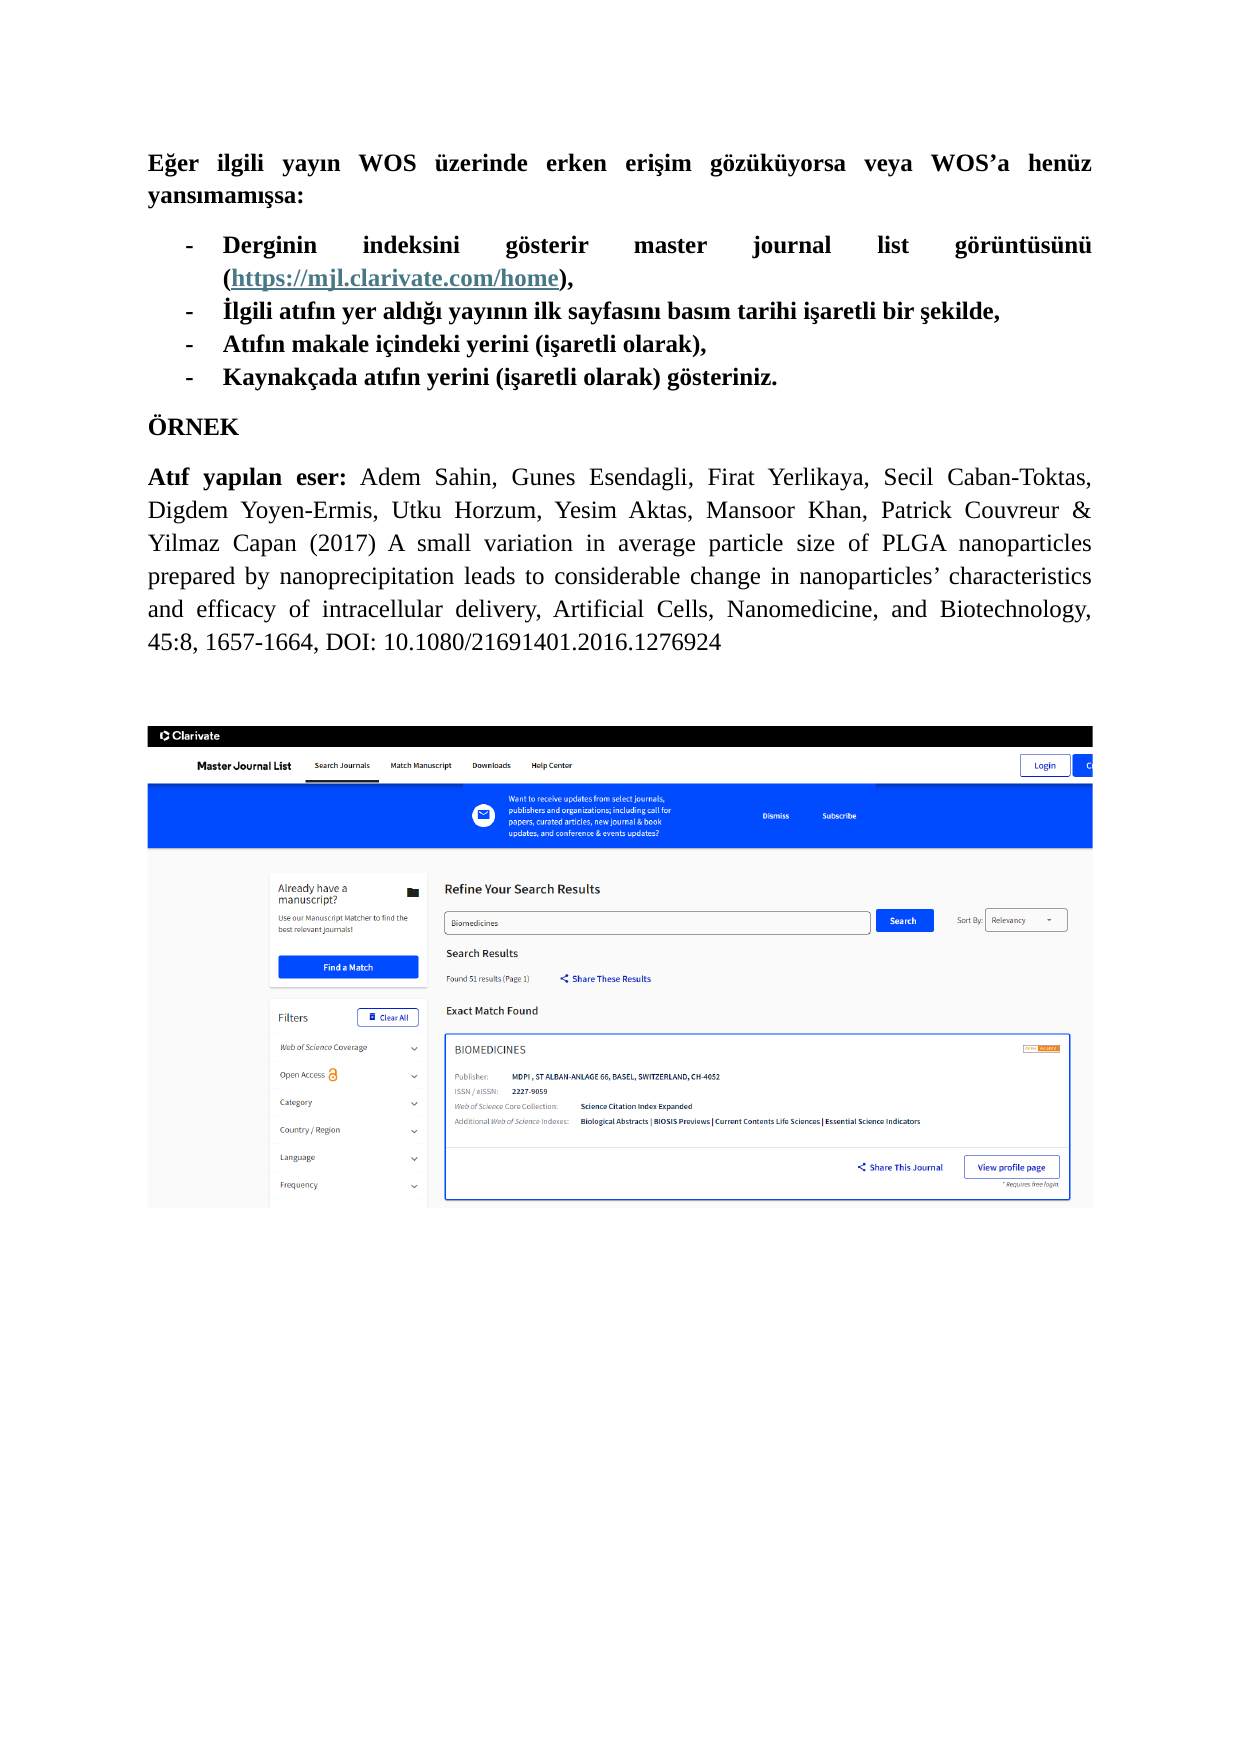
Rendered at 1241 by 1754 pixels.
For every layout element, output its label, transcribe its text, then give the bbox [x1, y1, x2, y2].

list Derginin indeksini gösterir master journal list görüntüsünü (https://mjl.clarivate.com/home), [185, 230, 1093, 292]
list İlgili atıfın yer aldığı yayının ilk sayfasını basım tarihi işaretli bir şekilde, [185, 296, 1093, 325]
list Atıfın makale içindeki yerini (işaretli olarak), [185, 329, 1093, 358]
list Kaynakçada atıfın yerini (işaretli olarak) gösteriniz. [185, 362, 1093, 391]
text ÖRNEK [148, 412, 1093, 441]
text Eğer ilgili yayın WOS üzerinde erken erişim gözüküyorsa veya WOS’a henüz yansımamışsa: [148, 148, 1093, 209]
text Atıf yapılan eser: Adem Sahin, Gunes Esendagli, Firat Yerlikaya, Secil Caban-Toktas, Digdem Yoyen-Ermis, Utku Horzum, Yesim Aktas, Mansoor Khan, Patrick Couvreur & Yilmaz Capan (2017) A small variation in average particle size of PLGA nanoparticles prepared by nanoprecipitation leads to considerable change in nanoparticles’ characteristics and efficacy of intracellular delivery, Artificial Cells, Nanomedicine, and Biotechnology, 45:8, 1657-1664, DOI: 10.1080/21691401.2016.1276924 [148, 462, 1093, 656]
picture [147, 726, 1093, 1208]
